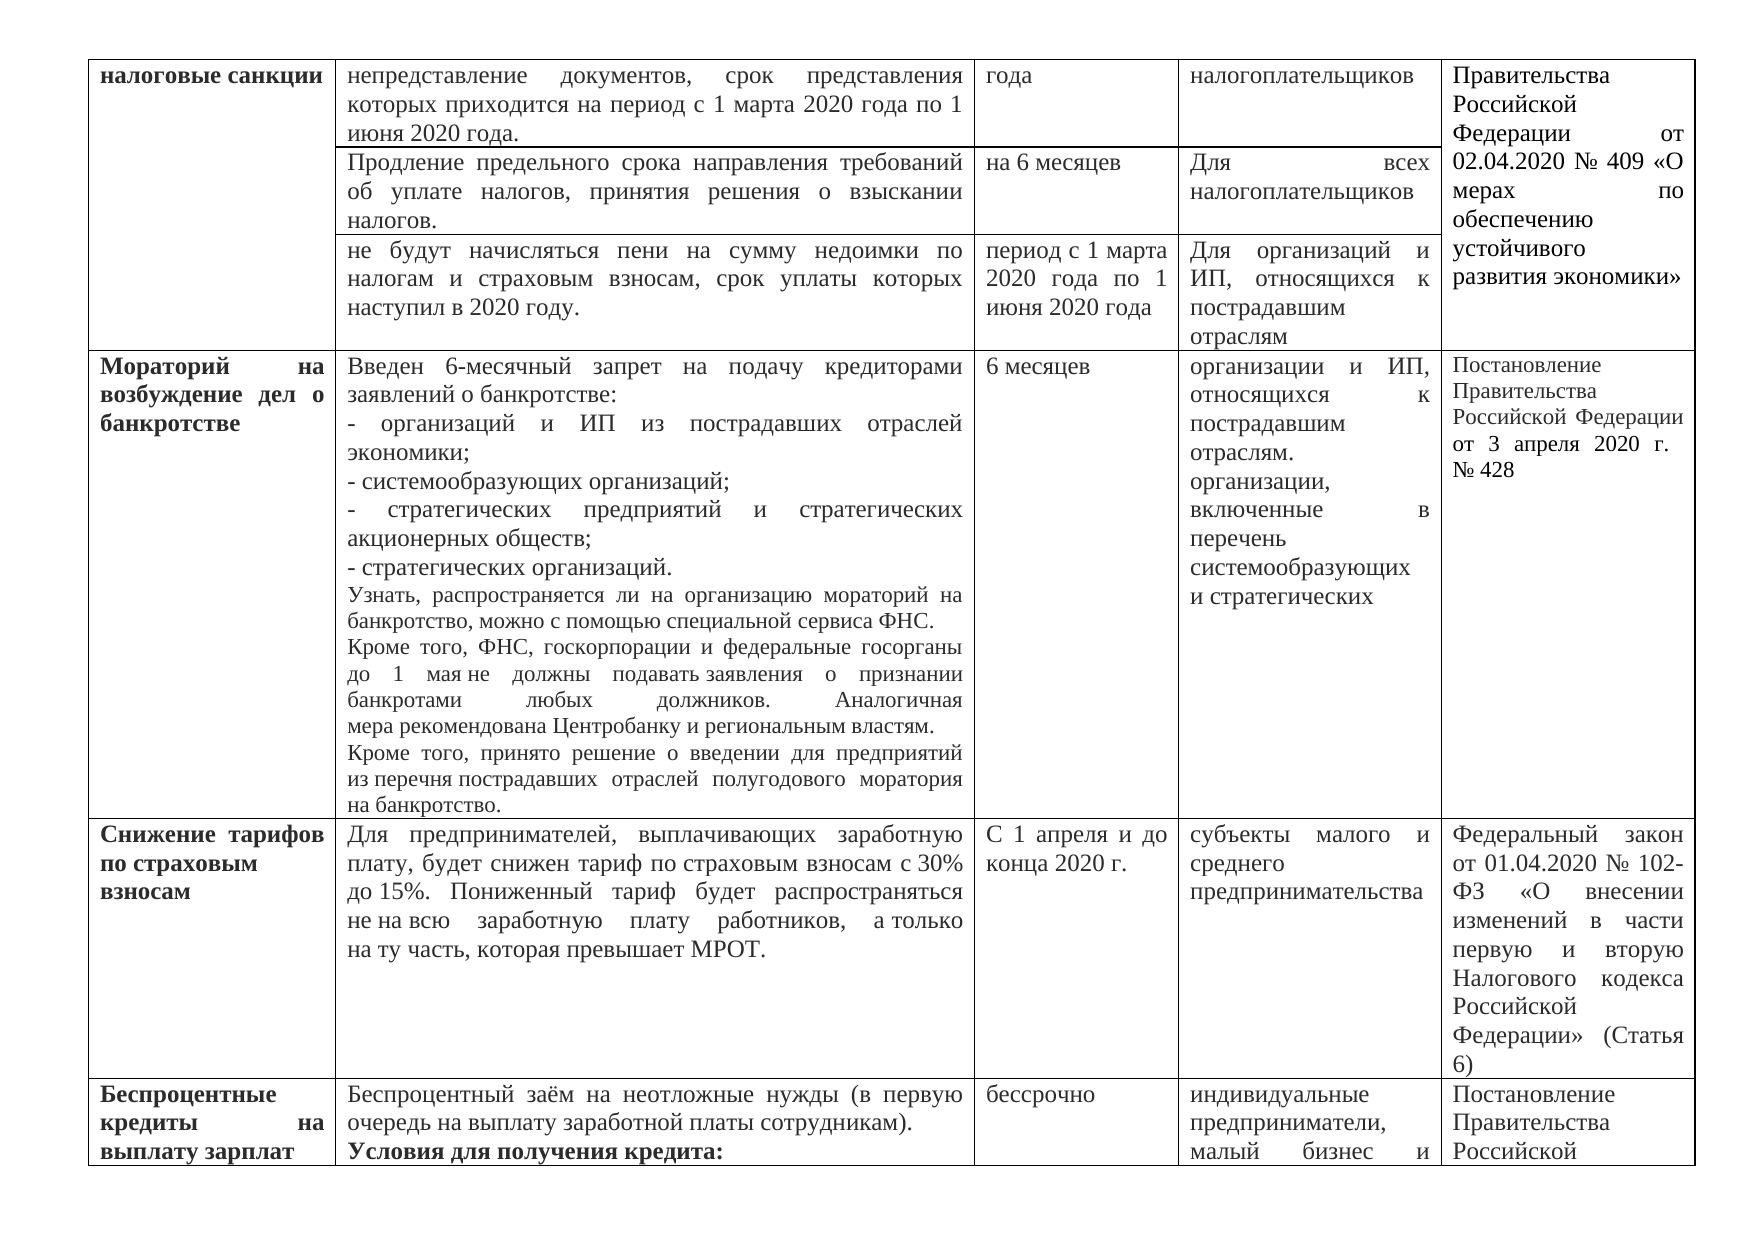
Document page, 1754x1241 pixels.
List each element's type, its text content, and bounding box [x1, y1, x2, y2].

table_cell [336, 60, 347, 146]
table_cell бессрочно [975, 1079, 1178, 1165]
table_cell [1442, 1079, 1694, 1165]
table_cell не будут начисляться пени на сумму недоимки по налогам и страховым взносам, срок уплаты которых наступил в 2020 году. [336, 235, 974, 350]
table_cell Для всех налогоплательщиков [1179, 148, 1441, 234]
table_cell период с 1 марта 2020 года по 1 июня 2020 года [975, 235, 1178, 350]
table_cell организации и ИП, относящихся к пострадавшим отраслям. организации, включенные в перечень системообразующих и стратегических [1179, 351, 1441, 818]
table_cell Постановление Правительства Российской Федерации от 3 апреля 2020 г. № 428 [1442, 351, 1694, 818]
table_cell по 1 июня 2020 года [975, 60, 1178, 146]
table_cell Продление предельного срока направления требований об уплате налогов, принятия решения о взыскании налогов. [437, 148, 974, 234]
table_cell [89, 1079, 335, 1165]
table_cell Введен 6-месячный запрет на подачу кредиторами заявлений о банкротстве: - организаций и ИП из пострадавших отраслей экономики; - системообразующих организаций; - стратегических предприятий и стратегических акционерных обществ; - стратегических организаций. Узнать, распространяется ли на организацию мораторий на банкротство, можно с помощью специальной сервиса ФНС. Кроме того, ФНС, госкорпорации и федеральные госорганы до 1 мая не должны подавать заявления о признании банкротами любых должников. Аналогичная мера рекомендована Центробанку и региональным властям. Кроме того, принято решение о введении для предприятий из перечня пострадавших отраслей полугодового моратория на банкротство. [336, 351, 974, 818]
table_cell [1442, 60, 1694, 350]
table_cell Мораторий на налоговые санкции [89, 60, 335, 350]
table_cell Для предпринимателей, выплачивающих заработную плату, будет снижен тариф по страховым взносам с 30% до 15%. Пониженный тариф будет распространяться не на всю заработную плату работников, а только на ту часть, которая превышает МРОТ. [336, 819, 974, 1078]
table_cell на 6 месяцев [975, 148, 1178, 234]
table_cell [336, 1079, 974, 1165]
table_cell субъекты малого и среднего предпринимательства [1179, 819, 1441, 1078]
table_cell С 1 апреля и до конца 2020 г. [975, 819, 1178, 1078]
table_cell 6 месяцев [975, 351, 1178, 818]
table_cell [1179, 1079, 1441, 1165]
table_cell Снижение тарифов по страховым взносам [89, 819, 335, 1078]
table_cell Для организаций и ИП, относящихся к пострадавшим отраслям [1179, 235, 1441, 350]
table_cell Для всех налогоплательщиков [1179, 60, 1441, 146]
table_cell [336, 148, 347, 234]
table_cell Федеральный закон от 01.04.2020 № 102-ФЗ «О внесении изменений в части первую и вторую Налогового кодекса Российской Федерации» (Статья 6) [1473, 819, 1694, 1078]
table_cell Мораторий на возбуждение дел о банкротстве [89, 351, 335, 818]
